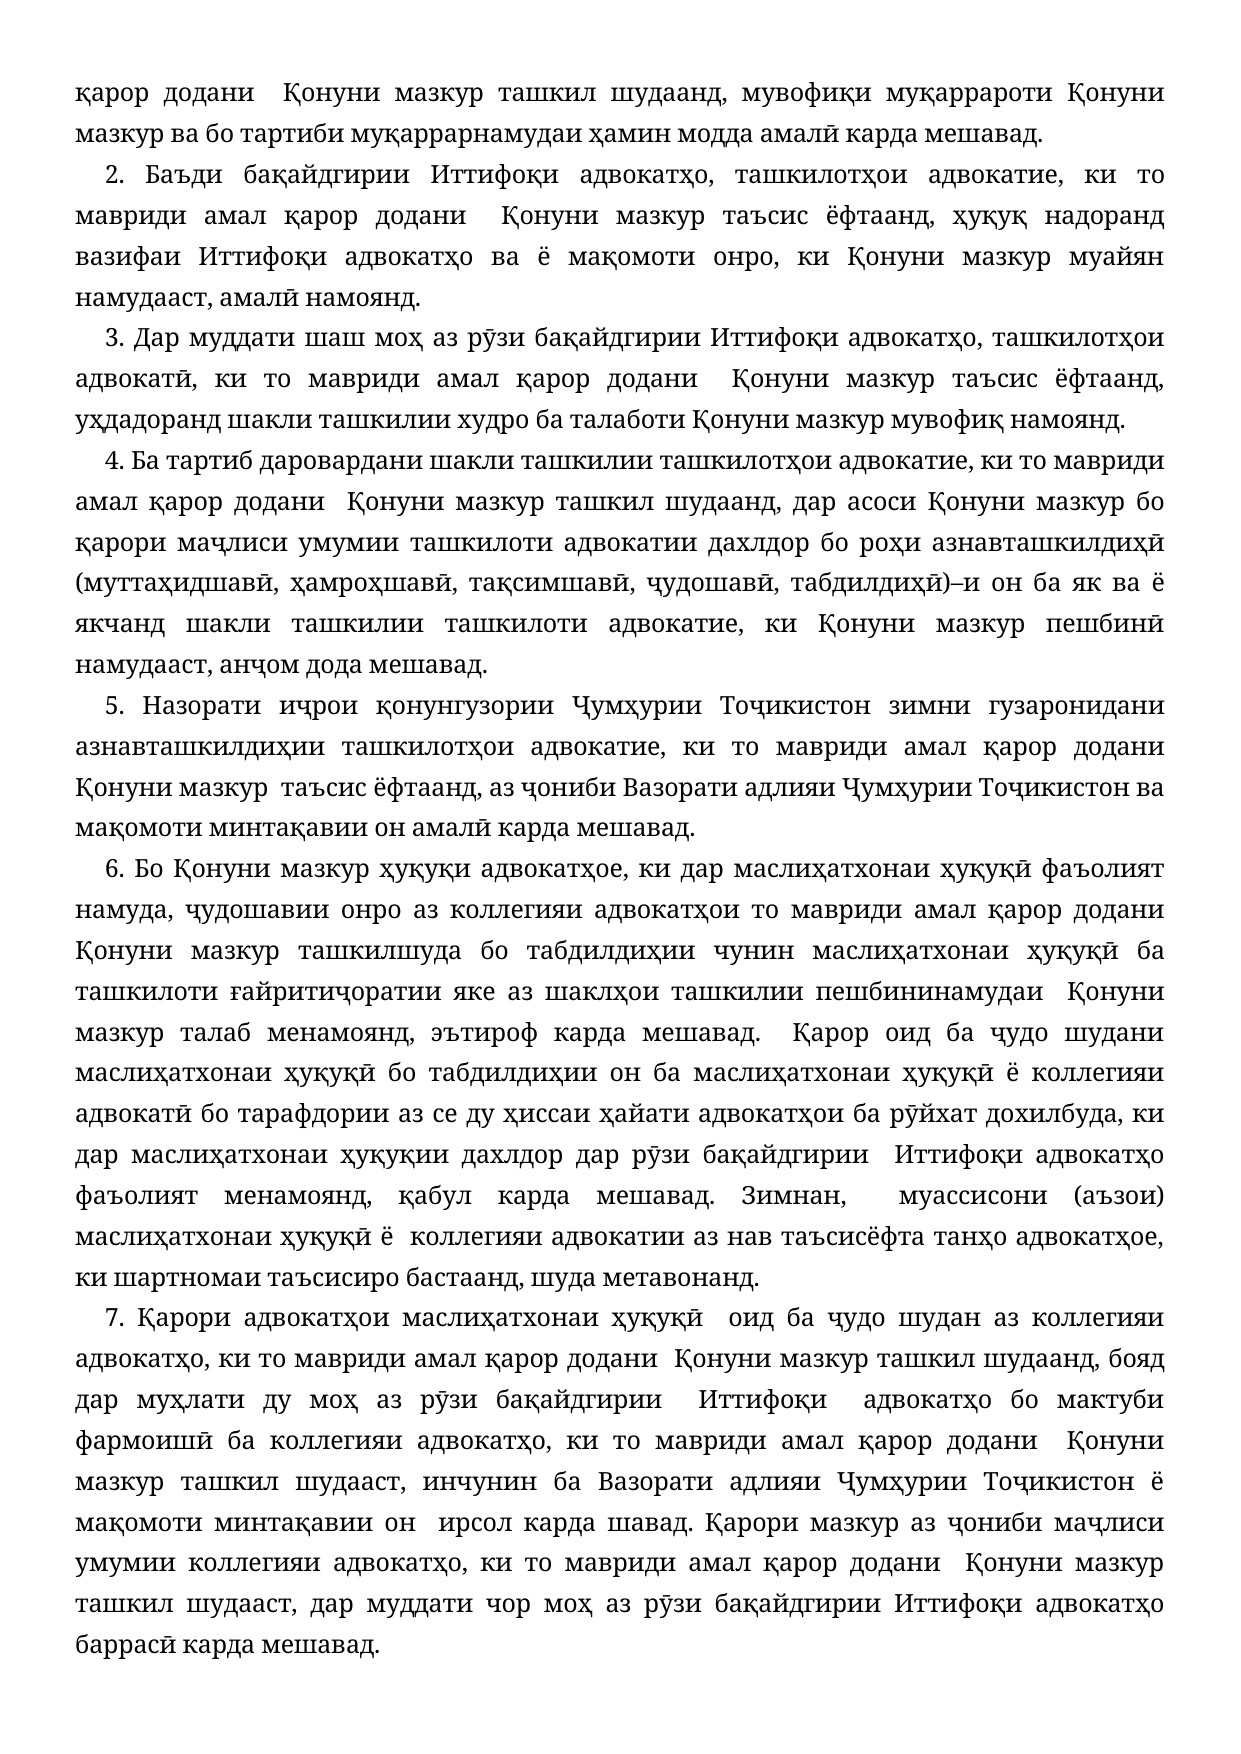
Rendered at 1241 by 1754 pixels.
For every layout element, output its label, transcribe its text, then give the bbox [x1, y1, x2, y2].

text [75, 75, 1165, 150]
text 2. Баъди бақайдгирии Иттифоқи адвокатҳо, ташкилотҳои адвокатие, ки то мавриди амал қарор додани Қонуни мазкур таъсис ёфтаанд, ҳуқуқ надоранд вазифаи Иттифоқи адвокатҳо ва ё мақомоти онро, ки Қонуни мазкур муайян намудааст, амалӣ намоянд. [75, 157, 1165, 313]
text 6. Бо Қонуни мазкур ҳуқуқи адвокатҳое, ки дар маслиҳатхонаи ҳуқуқӣ фаъолият намуда, ҷудошавии онро аз коллегияи адвокатҳои то мавриди амал қарор додани Қонуни мазкур ташкилшуда бо табдилдиҳии чунин маслиҳатхонаи ҳуқуқӣ ба ташкилоти ғайритиҷоратии яке аз шаклҳои ташкилии пешбининамудаи Қонуни мазкур талаб менамоянд, эътироф карда мешавад. Қарор оид ба ҷудо шудани маслиҳатхонаи ҳуқуқӣ бо табдилдиҳии он ба маслиҳатхонаи ҳуқуқӣ ё коллегияи адвокатӣ бо тарафдории аз се ду ҳиссаи ҳайати адвокатҳои ба рӯйхат дохилбуда, ки дар маслиҳатхонаи ҳуқуқии дахлдор дар рӯзи бақайдгирии Иттифоқи адвокатҳо фаъолият менамоянд, қабул карда мешавад. Зимнан, муассисони (аъзои) маслиҳатхонаи ҳуқуқӣ ё коллегияи адвокатии аз нав таъсисёфта танҳо адвокатҳое, ки шартномаи таъсисиро бастаанд, шуда метавонанд. [75, 851, 1165, 1293]
text 5. Назорати иҷрои қонунгузории Ҷумҳурии Тоҷикистон зимни гузаронидани азнавташкилдиҳии ташкилотҳои адвокатие, ки то мавриди амал қарор додани Қонуни мазкур таъсис ёфтаанд, аз ҷониби Вазорати адлияи Ҷумҳурии Тоҷикистон ва мақомоти минтақавии он амалӣ карда мешавад. [75, 687, 1165, 844]
text 3. Дар муддати шаш моҳ аз рӯзи бақайдгирии Иттифоқи адвокатҳо, ташкилотҳои адвокатӣ, ки то мавриди амал қарор додани Қонуни мазкур таъсис ёфтаанд, уҳдадоранд шакли ташкилии худро ба талаботи Қонуни мазкур мувофиқ намоянд. [75, 320, 1165, 436]
text 7. Қарори адвокатҳои маслиҳатхонаи ҳуқуқӣ оид ба ҷудо шудан аз коллегияи адвокатҳо, ки то мавриди амал қарор додани Қонуни мазкур ташкил шудаанд, бояд дар муҳлати ду моҳ аз рӯзи бақайдгирии Иттифоқи адвокатҳо бо мактуби фармоишӣ ба коллегияи адвокатҳо, ки то мавриди амал қарор додани Қонуни мазкур ташкил шудааст, инчунин ба Вазорати адлияи Ҷумҳурии Тоҷикистон ё мақомоти минтақавии он ирсол карда шавад. Қарори мазкур аз ҷониби маҷлиси умумии коллегияи адвокатҳо, ки то мавриди амал қарор додани Қонуни мазкур ташкил шудааст, дар муддати чор моҳ аз рӯзи бақайдгирии Иттифоқи адвокатҳо баррасӣ карда мешавад. [75, 1300, 1165, 1661]
text 4. Ба тартиб даровардани шакли ташкилии ташкилотҳои адвокатие, ки то мавриди амал қарор додани Қонуни мазкур ташкил шудаанд, дар асоси Қонуни мазкур бо қарори маҷлиси умумии ташкилоти адвокатии дахлдор бо роҳи азнавташкилдиҳӣ (муттаҳидшавӣ, ҳамроҳшавӣ, тақсимшавӣ, ҷудошавӣ, табдилдиҳӣ)–и он ба як ва ё якчанд шакли ташкилии ташкилоти адвокатие, ки Қонуни мазкур пешбинӣ намудааст, анҷом дода мешавад. [75, 442, 1165, 681]
